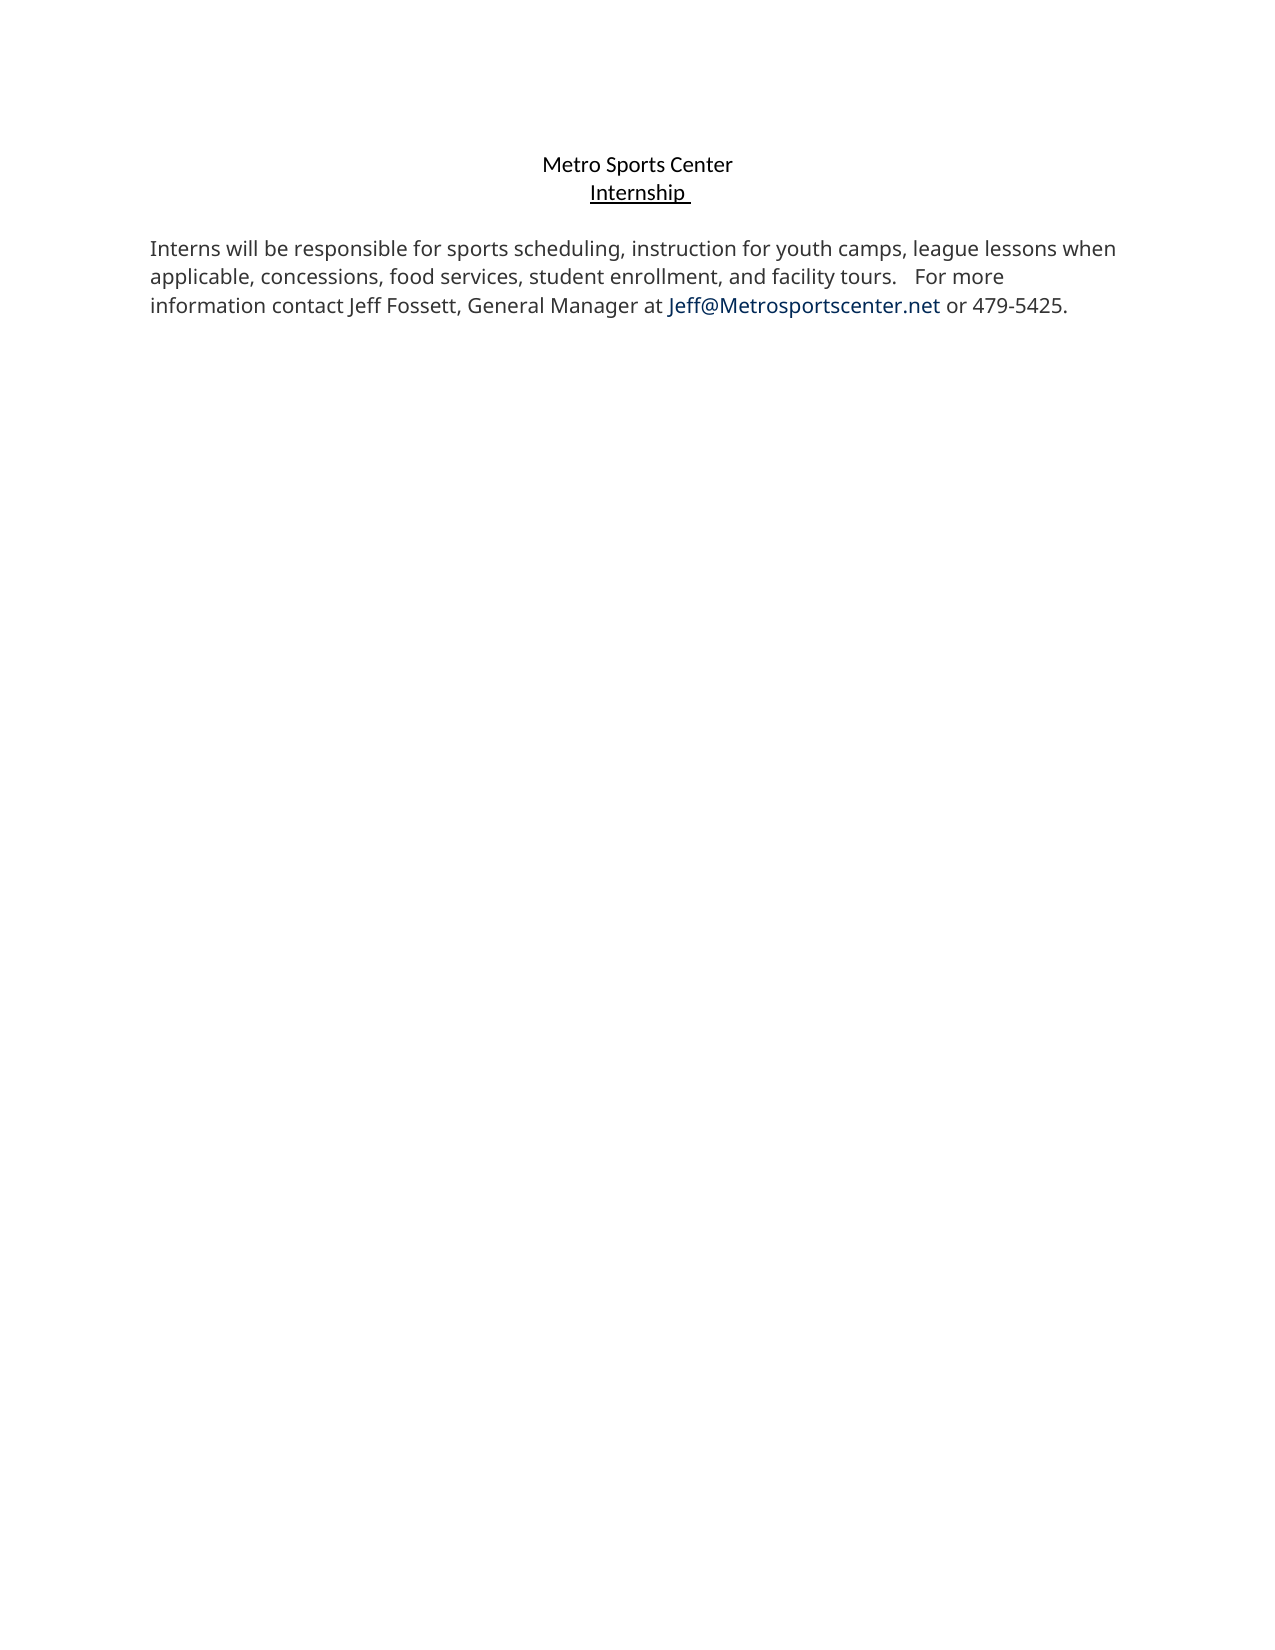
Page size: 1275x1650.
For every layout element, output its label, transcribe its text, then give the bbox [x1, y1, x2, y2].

text Metro Sports Center [150, 150, 1125, 178]
text Internship [150, 178, 1125, 206]
text Interns will be responsible for sports scheduling, instruction for youth camps, league lessons when applicable, concessions, food services, student enrollment, and facility tours. For more information contact Jeff Fossett, General Manager at Jeff@Metrosportscenter.net or 479-5425. [150, 234, 1125, 319]
